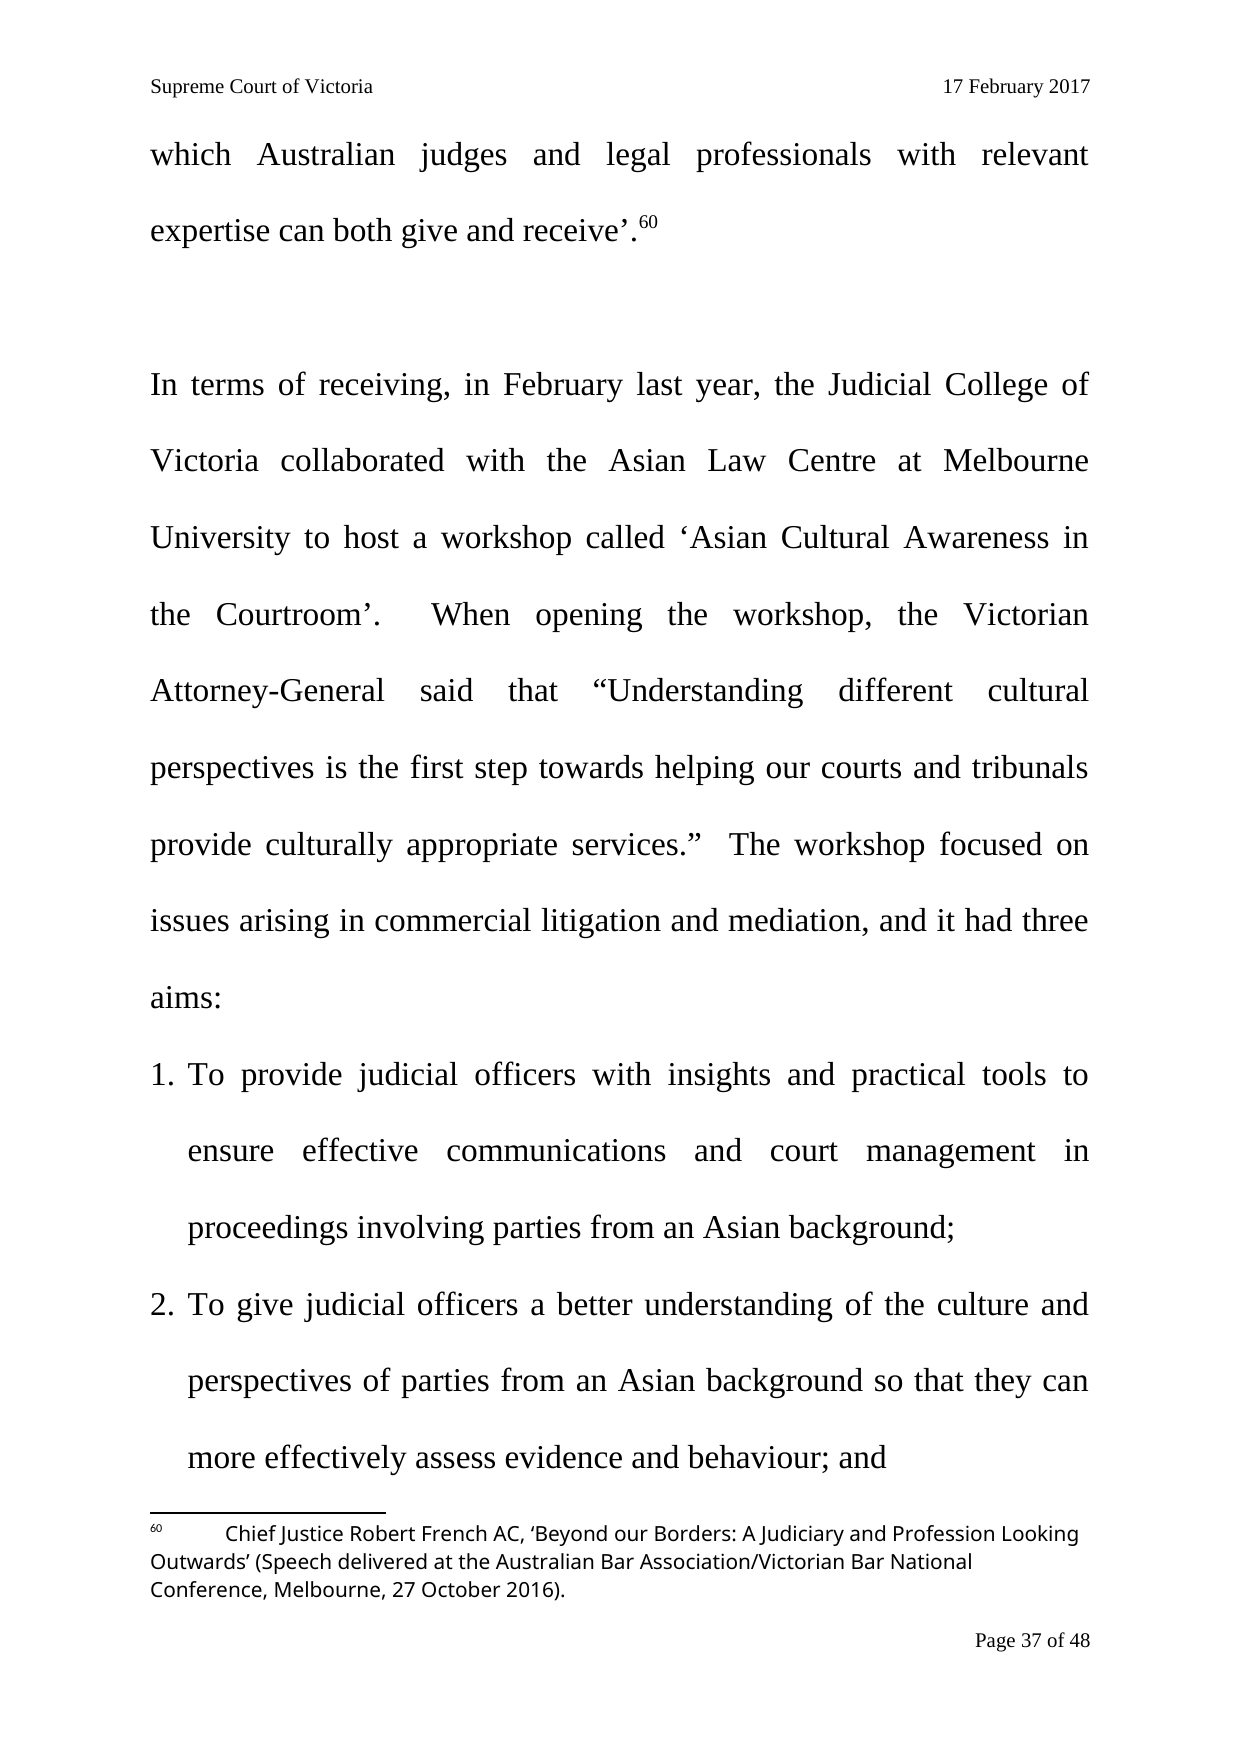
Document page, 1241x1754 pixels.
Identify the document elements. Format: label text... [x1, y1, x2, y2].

list To provide judicial officers with insights and practical tools to ensure effective communications and court management in proceedings involving parties from an Asian background; [150, 1054, 1090, 1246]
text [150, 134, 1090, 249]
list To give judicial officers a better understanding of the culture and perspectives of parties from an Asian background so that they can more effectively assess evidence and behaviour; and [150, 1284, 1090, 1476]
text In terms of receiving, in February last year, the Judicial College of Victoria collaborated with the Asian Law Centre at Melbourne University to host a workshop called ‘Asian Cultural Awareness in the Courtroom’. When opening the workshop, the Victorian Attorney-General said that “Understanding different cultural perspectives is the first step towards helping our courts and tribunals provide culturally appropriate services.” The workshop focused on issues arising in commercial litigation and mediation, and it had three aims: [150, 364, 1090, 1016]
